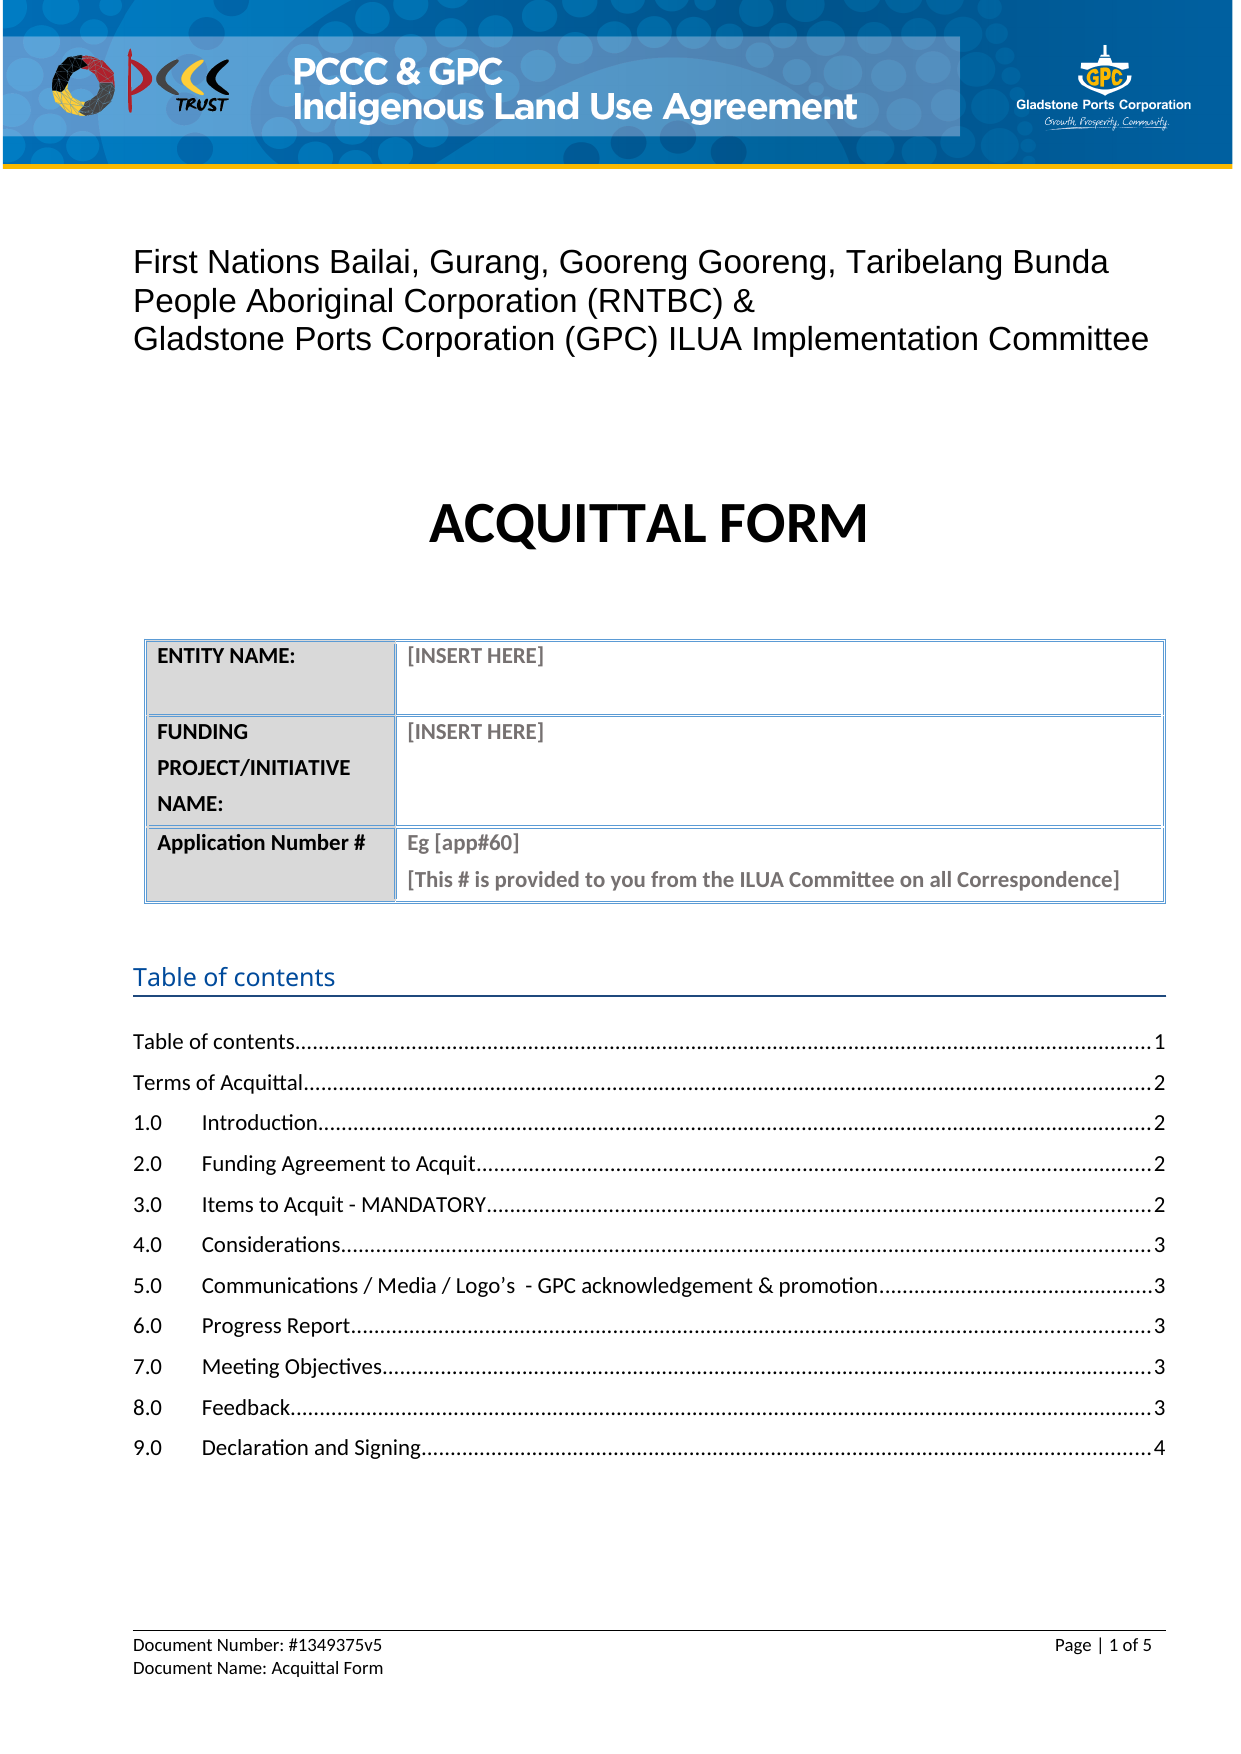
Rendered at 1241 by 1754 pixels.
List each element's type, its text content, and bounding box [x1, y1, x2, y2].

table_header [INSERT HERE] [396, 642, 1163, 714]
table_cell Eg [app#60] [This # is provided to you from the ILUA Committee on all Correspondence] [396, 825, 1165, 901]
table_cell Application Number # [146, 825, 396, 901]
text Gladstone Ports Corporation (GPC) ILUA Implementation Committee [133, 319, 1166, 358]
text 5.0 Communications / Media / Logo’s - GPC acknowledgement & promotion 3 [133, 1271, 1166, 1299]
text 4.0 Considerations 3 [133, 1230, 1166, 1258]
subtitle Table of contents [133, 959, 1166, 995]
text Table of contents 1 [133, 1027, 1166, 1055]
text People Aboriginal Corporation (RNTBC) & [133, 281, 1166, 319]
table_header ENTITY NAME: [147, 640, 396, 714]
list ACQUITTAL FORM [133, 486, 1166, 557]
text 8.0 Feedback 3 [133, 1393, 1166, 1421]
text Terms of Acquittal 2 [133, 1068, 1166, 1096]
table_cell [INSERT HERE] [397, 714, 1163, 825]
text 7.0 Meeting Objectives 3 [133, 1352, 1166, 1380]
picture [1, 0, 1231, 169]
text First Nations Bailai, Gurang, Gooreng Gooreng, Taribelang Bunda [133, 242, 1166, 281]
text 3.0 Items to Acquit - MANDATORY 2 [133, 1190, 1166, 1218]
text 2.0 Funding Agreement to Acquit 2 [133, 1149, 1166, 1177]
table_cell FUNDING PROJECT/INITIATIVE NAME: [147, 714, 394, 825]
text 1.0 Introduction 2 [133, 1108, 1166, 1136]
text 6.0 Progress Report 3 [133, 1312, 1166, 1339]
text 9.0 Declaration and Signing 4 [133, 1433, 1166, 1461]
